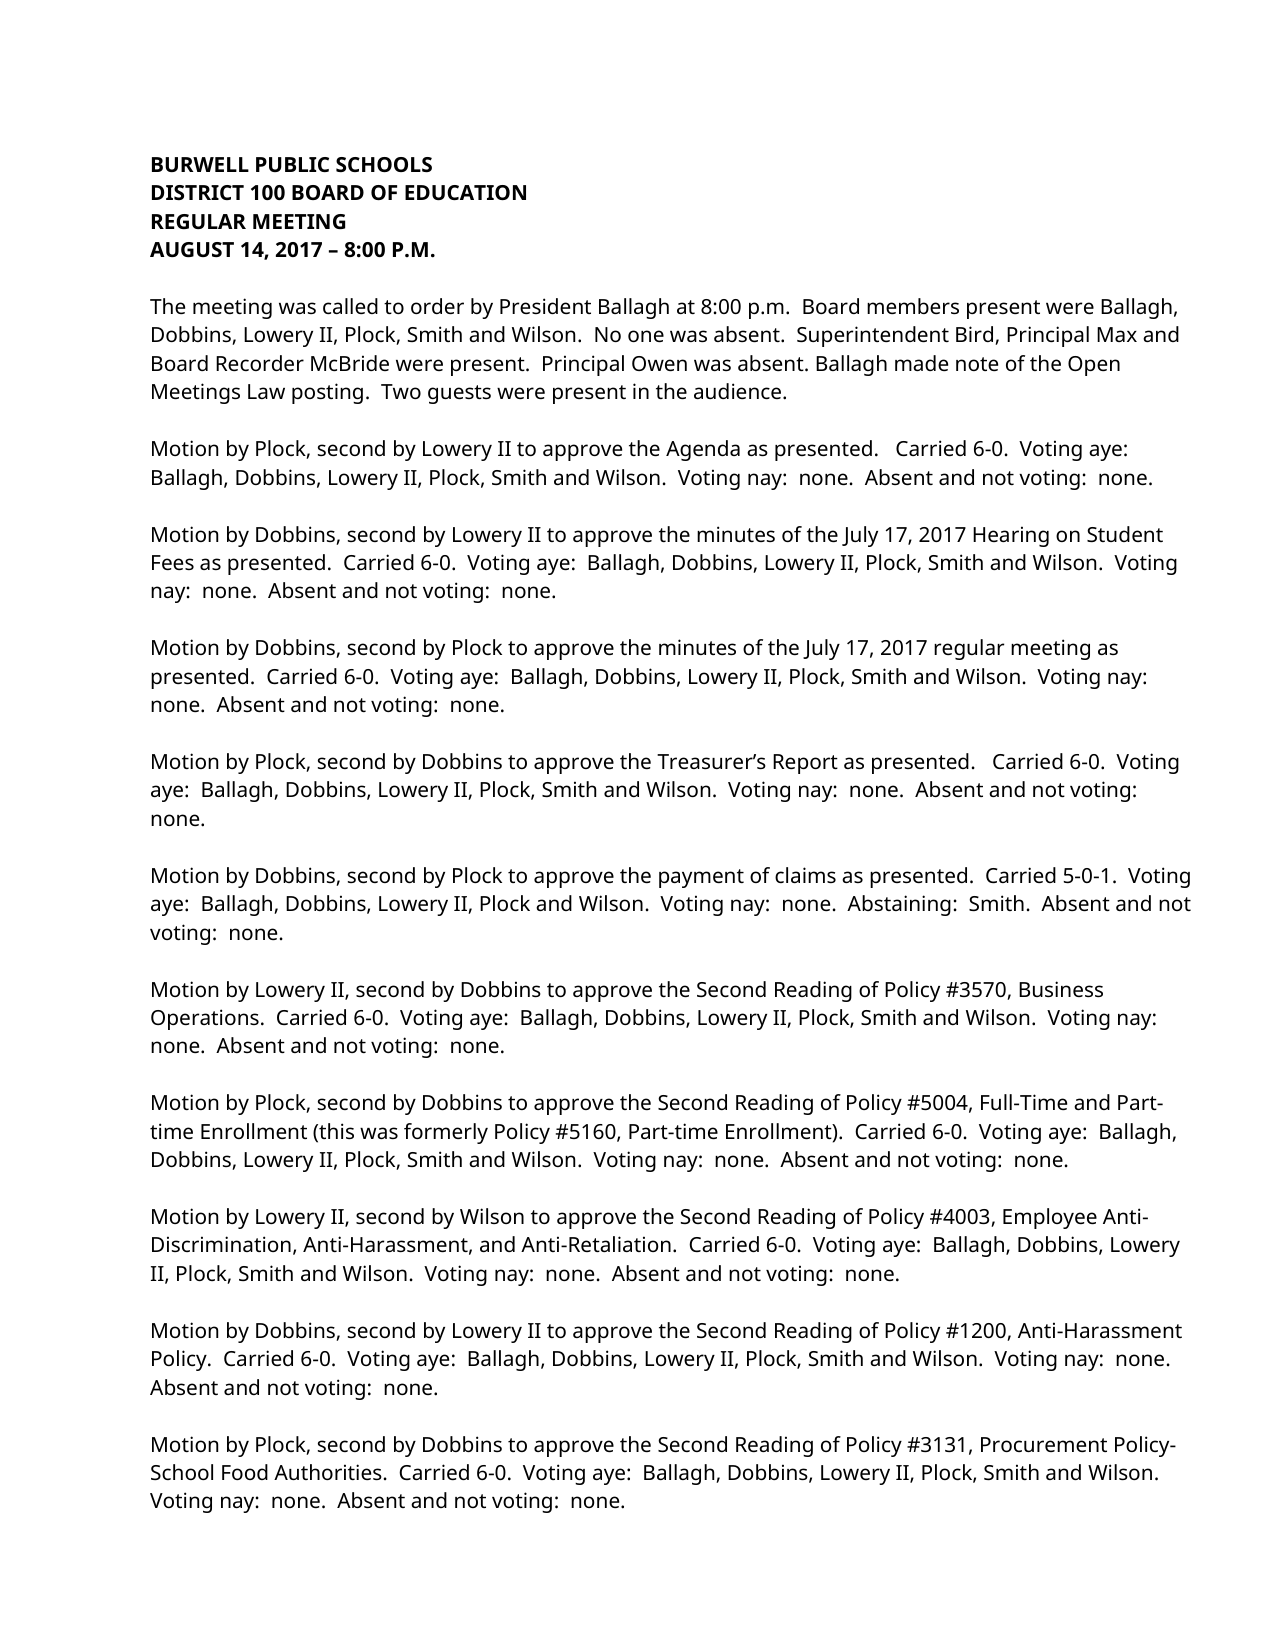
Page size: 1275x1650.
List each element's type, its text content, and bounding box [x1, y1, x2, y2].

text Motion by Dobbins, second by Lowery II to approve the Second Reading of Policy #1200, Anti-Harassment Policy. Carried 6-0. Voting aye: Ballagh, Dobbins, Lowery II, Plock, Smith and Wilson. Voting nay: none. Absent and not voting: none. [150, 1316, 1200, 1401]
text The meeting was called to order by President Ballagh at 8:00 p.m. Board members present were Ballagh, Dobbins, Lowery II, Plock, Smith and Wilson. No one was absent. Superintendent Bird, Principal Max and Board Recorder McBride were present. Principal Owen was absent. Ballagh made note of the Open Meetings Law posting. Two guests were present in the audience. [150, 292, 1200, 406]
text Motion by Lowery II, second by Wilson to approve the Second Reading of Policy #4003, Employee Anti-Discrimination, Anti-Harassment, and Anti-Retaliation. Carried 6-0. Voting aye: Ballagh, Dobbins, Lowery II, Plock, Smith and Wilson. Voting nay: none. Absent and not voting: none. [150, 1202, 1200, 1287]
text Motion by Dobbins, second by Plock to approve the payment of claims as presented. Carried 5-0-1. Voting aye: Ballagh, Dobbins, Lowery II, Plock and Wilson. Voting nay: none. Abstaining: Smith. Absent and not voting: none. [150, 861, 1200, 946]
text Motion by Lowery II, second by Dobbins to approve the Second Reading of Policy #3570, Business Operations. Carried 6-0. Voting aye: Ballagh, Dobbins, Lowery II, Plock, Smith and Wilson. Voting nay: none. Absent and not voting: none. [150, 975, 1200, 1060]
text DISTRICT 100 BOARD OF EDUCATION [150, 178, 1200, 207]
text REGULAR MEETING [150, 207, 1200, 235]
text BURWELL PUBLIC SCHOOLS [150, 150, 1200, 178]
text Motion by Plock, second by Lowery II to approve the Agenda as presented. Carried 6-0. Voting aye: Ballagh, Dobbins, Lowery II, Plock, Smith and Wilson. Voting nay: none. Absent and not voting: none. [150, 434, 1200, 491]
text Motion by Plock, second by Dobbins to approve the Second Reading of Policy #5004, Full-Time and Part-time Enrollment (this was formerly Policy #5160, Part-time Enrollment). Carried 6-0. Voting aye: Ballagh, Dobbins, Lowery II, Plock, Smith and Wilson. Voting nay: none. Absent and not voting: none. [150, 1088, 1200, 1174]
text Motion by Dobbins, second by Lowery II to approve the minutes of the July 17, 2017 Hearing on Student Fees as presented. Carried 6-0. Voting aye: Ballagh, Dobbins, Lowery II, Plock, Smith and Wilson. Voting nay: none. Absent and not voting: none. [150, 520, 1200, 605]
text Motion by Plock, second by Dobbins to approve the Second Reading of Policy #3131, Procurement Policy-School Food Authorities. Carried 6-0. Voting aye: Ballagh, Dobbins, Lowery II, Plock, Smith and Wilson. Voting nay: none. Absent and not voting: none. [150, 1430, 1200, 1515]
text Motion by Dobbins, second by Plock to approve the minutes of the July 17, 2017 regular meeting as presented. Carried 6-0. Voting aye: Ballagh, Dobbins, Lowery II, Plock, Smith and Wilson. Voting nay: none. Absent and not voting: none. [150, 633, 1200, 719]
text Motion by Plock, second by Dobbins to approve the Treasurer’s Report as presented. Carried 6-0. Voting aye: Ballagh, Dobbins, Lowery II, Plock, Smith and Wilson. Voting nay: none. Absent and not voting: none. [150, 747, 1200, 832]
text AUGUST 14, 2017 – 8:00 P.M. [150, 235, 1200, 264]
